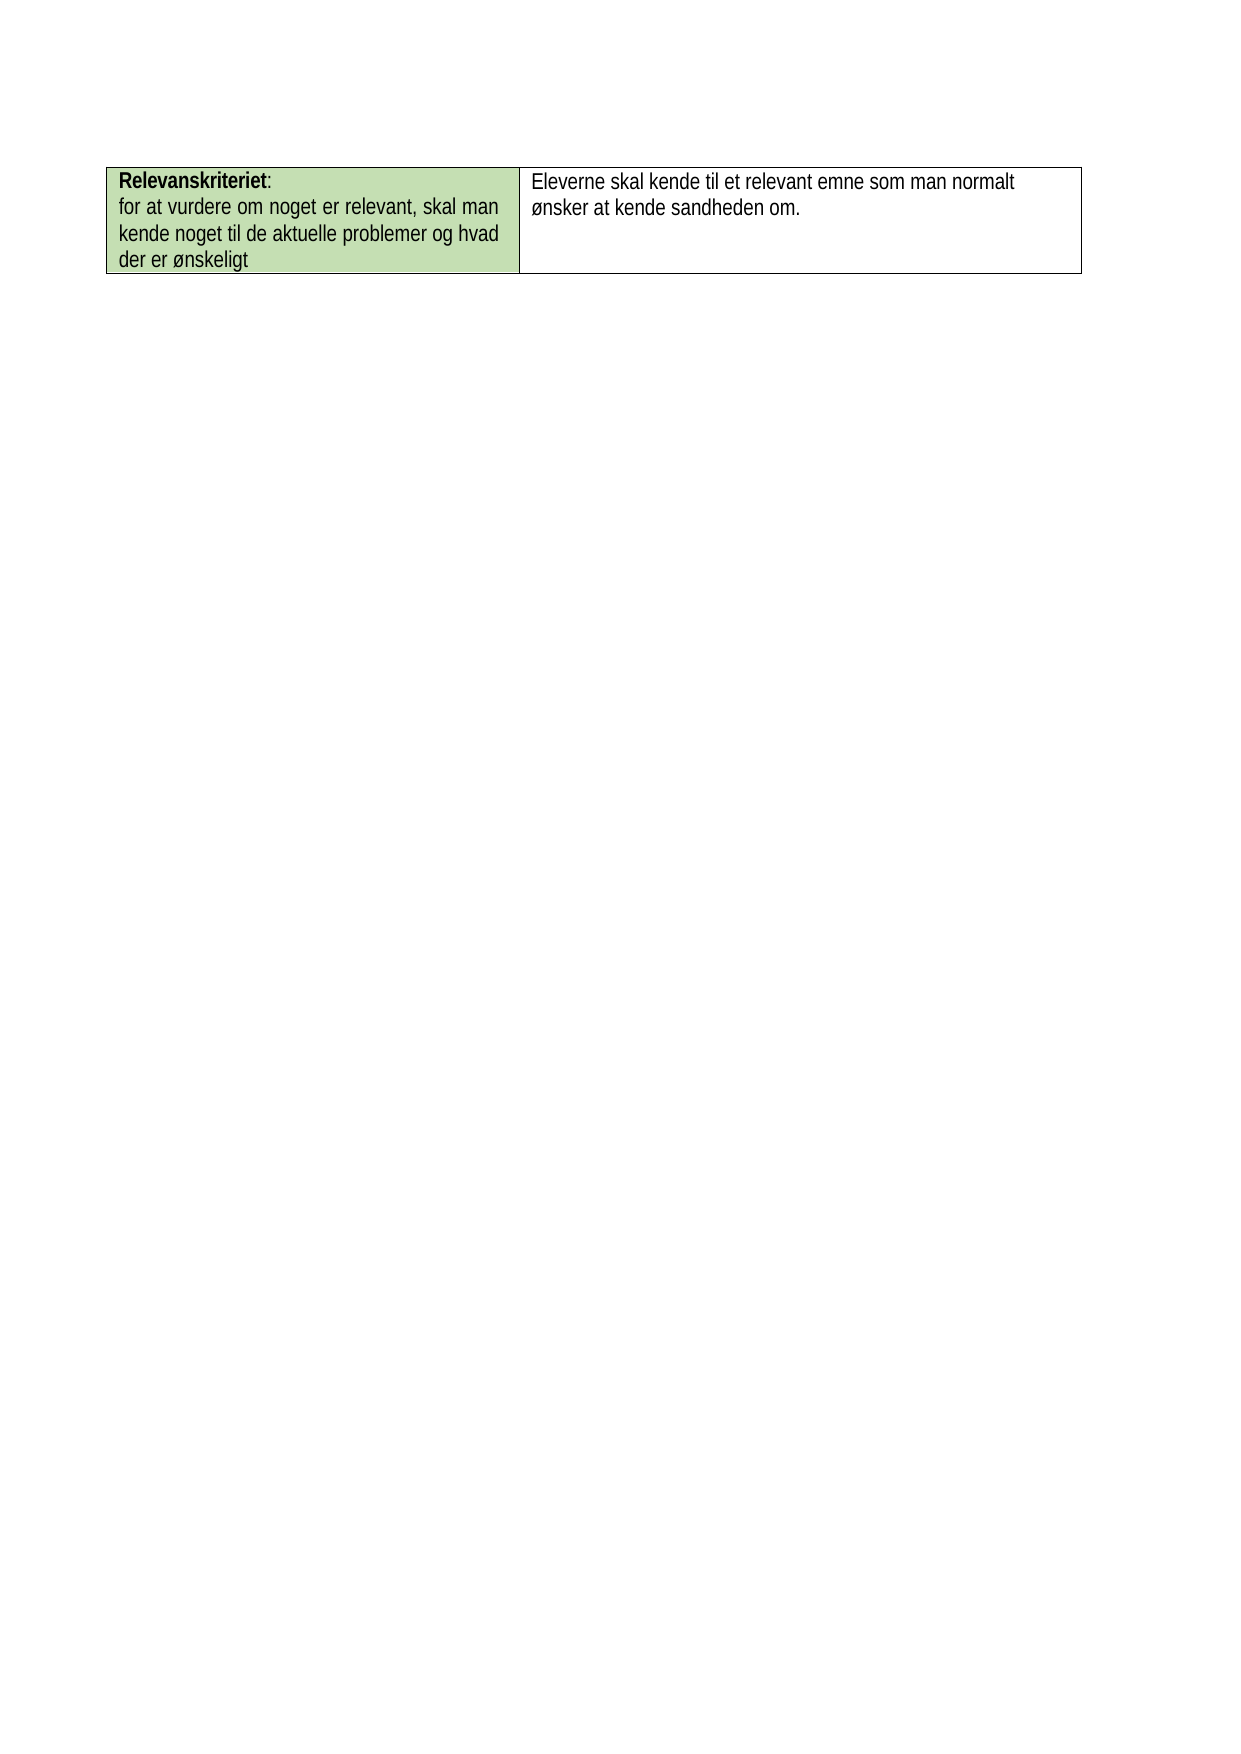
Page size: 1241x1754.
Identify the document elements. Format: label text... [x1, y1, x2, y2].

table_cell Eleverne skal kende til et relevant emne som man normalt ønsker at kende sandheden om. [520, 168, 1081, 272]
table_cell Relevanskriteriet: for at vurdere om noget er relevant, skal man kende noget til de aktuelle problemer og hvad der er ønskeligt [107, 168, 519, 272]
